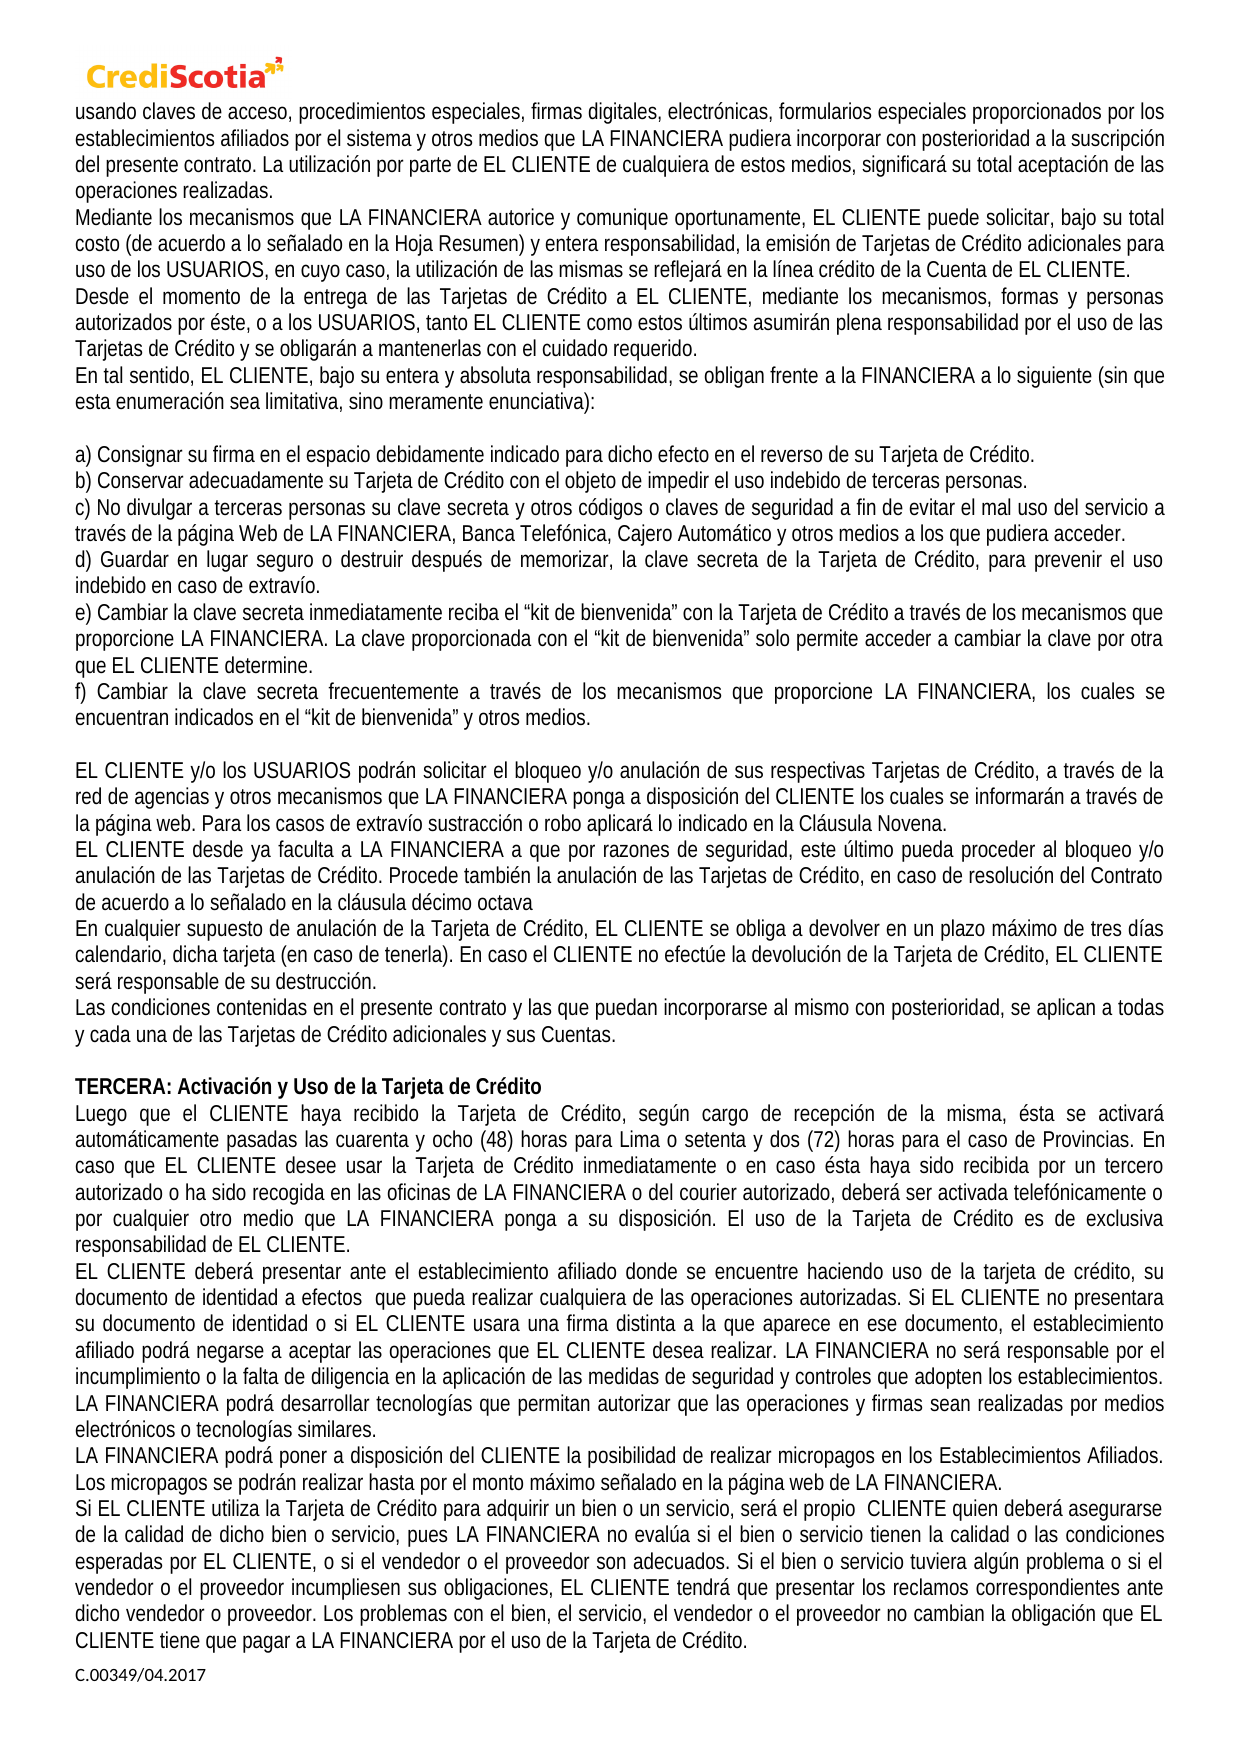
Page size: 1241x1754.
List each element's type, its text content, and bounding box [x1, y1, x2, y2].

text f) Cambiar la clave secreta frecuentemente a través de los mecanismos que proporcione LA FINANCIERA, los cuales se encuentran indicados en el “kit de bienvenida” y otros medios. [75, 678, 1165, 731]
text EL CLIENTE deberá presentar ante el establecimiento afiliado donde se encuentre haciendo uso de la tarjeta de crédito, su documento de identidad a efectos que pueda realizar cualquiera de las operaciones autorizadas. Si EL CLIENTE no presentara su documento de identidad o si EL CLIENTE usara una firma distinta a la que aparece en ese documento, el establecimiento afiliado podrá negarse a aceptar las operaciones que EL CLIENTE desea realizar. LA FINANCIERA no será responsable por el incumplimiento o la falta de diligencia en la aplicación de las medidas de seguridad y controles que adopten los establecimientos. LA FINANCIERA podrá desarrollar tecnologías que permitan autorizar que las operaciones y firmas sean realizadas por medios electrónicos o tecnologías similares. [75, 1258, 1165, 1442]
text EL CLIENTE desde ya faculta a LA FINANCIERA a que por razones de seguridad, este último pueda proceder al bloqueo y/o anulación de las Tarjetas de Crédito. Procede también la anulación de las Tarjetas de Crédito, en caso de resolución del Contrato de acuerdo a lo señalado en la cláusula décimo octava [75, 836, 1165, 915]
text Si EL CLIENTE utiliza la Tarjeta de Crédito para adquirir un bien o un servicio, será el propio CLIENTE quien deberá asegurarse de la calidad de dicho bien o servicio, pues LA FINANCIERA no evalúa si el bien o servicio tienen la calidad o las condiciones esperadas por EL CLIENTE, o si el vendedor o el proveedor son adecuados. Si el bien o servicio tuviera algún problema o si el vendedor o el proveedor incumpliesen sus obligaciones, EL CLIENTE tendrá que presentar los reclamos correspondientes ante dicho vendedor o proveedor. Los problemas con el bien, el servicio, el vendedor o el proveedor no cambian la obligación que EL CLIENTE tiene que pagar a LA FINANCIERA por el uso de la Tarjeta de Crédito. [75, 1495, 1165, 1653]
text TERCERA: Activación y Uso de la Tarjeta de Crédito [75, 1073, 1165, 1099]
text EL CLIENTE y/o los USUARIOS podrán solicitar el bloqueo y/o anulación de sus respectivas Tarjetas de Crédito, a través de la red de agencias y otros mecanismos que LA FINANCIERA ponga a disposición del CLIENTE los cuales se informarán a través de la página web. Para los casos de extravío sustracción o robo aplicará lo indicado en la Cláusula Novena. [75, 757, 1165, 836]
text En tal sentido, EL CLIENTE, bajo su entera y absoluta responsabilidad, se obligan frente a la FINANCIERA a lo siguiente (sin que esta enumeración sea limitativa, sino meramente enunciativa): [75, 362, 1165, 414]
text Luego que el CLIENTE haya recibido la Tarjeta de Crédito, según cargo de recepción de la misma, ésta se activará automáticamente pasadas las cuarenta y ocho (48) horas para Lima o setenta y dos (72) horas para el caso de Provincias. En caso que EL CLIENTE desee usar la Tarjeta de Crédito inmediatamente o en caso ésta haya sido recibida por un tercero autorizado o ha sido recogida en las oficinas de LA FINANCIERA o del courier autorizado, deberá ser activada telefónicamente o por cualquier otro medio que LA FINANCIERA ponga a su disposición. El uso de la Tarjeta de Crédito es de exclusiva responsabilidad de EL CLIENTE. [75, 1099, 1165, 1258]
text Mediante los mecanismos que LA FINANCIERA autorice y comunique oportunamente, EL CLIENTE puede solicitar, bajo su total costo (de acuerdo a lo señalado en la Hoja Resumen) y entera responsabilidad, la emisión de Tarjetas de Crédito adicionales para uso de los USUARIOS, en cuyo caso, la utilización de las mismas se reflejará en la línea crédito de la Cuenta de EL CLIENTE. [75, 203, 1165, 283]
text En cualquier supuesto de anulación de la Tarjeta de Crédito, EL CLIENTE se obliga a devolver en un plazo máximo de tres días calendario, dicha tarjeta (en caso de tenerla). En caso el CLIENTE no efectúe la devolución de la Tarjeta de Crédito, EL CLIENTE será responsable de su destrucción. [75, 915, 1165, 994]
text c) No divulgar a terceras personas su clave secreta y otros códigos o claves de seguridad a fin de evitar el mal uso del servicio a través de la página Web de LA FINANCIERA, Banca Telefónica, Cajero Automático y otros medios a los que pudiera acceder. [75, 493, 1165, 546]
text Las condiciones contenidas en el presente contrato y las que puedan incorporarse al mismo con posterioridad, se aplican a todas y cada una de las Tarjetas de Crédito adicionales y sus Cuentas. [75, 994, 1165, 1047]
text b) Conservar adecuadamente su Tarjeta de Crédito con el objeto de impedir el uso indebido de terceras personas. [75, 467, 1165, 493]
text e) Cambiar la clave secreta inmediatamente reciba el “kit de bienvenida” con la Tarjeta de Crédito a través de los mecanismos que proporcione LA FINANCIERA. La clave proporcionada con el “kit de bienvenida” solo permite acceder a cambiar la clave por otra que EL CLIENTE determine. [75, 599, 1165, 678]
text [75, 98, 1165, 203]
picture [75, 45, 293, 99]
text d) Guardar en lugar seguro o destruir después de memorizar, la clave secreta de la Tarjeta de Crédito, para prevenir el uso indebido en caso de extravío. [75, 546, 1165, 599]
text Desde el momento de la entrega de las Tarjetas de Crédito a EL CLIENTE, mediante los mecanismos, formas y personas autorizados por éste, o a los USUARIOS, tanto EL CLIENTE como estos últimos asumirán plena responsabilidad por el uso de las Tarjetas de Crédito y se obligarán a mantenerlas con el cuidado requerido. [75, 283, 1165, 362]
text a) Consignar su firma en el espacio debidamente indicado para dicho efecto en el reverso de su Tarjeta de Crédito. [75, 414, 1165, 467]
text LA FINANCIERA podrá poner a disposición del CLIENTE la posibilidad de realizar micropagos en los Establecimientos Afiliados. Los micropagos se podrán realizar hasta por el monto máximo señalado en la página web de LA FINANCIERA. [75, 1442, 1165, 1495]
